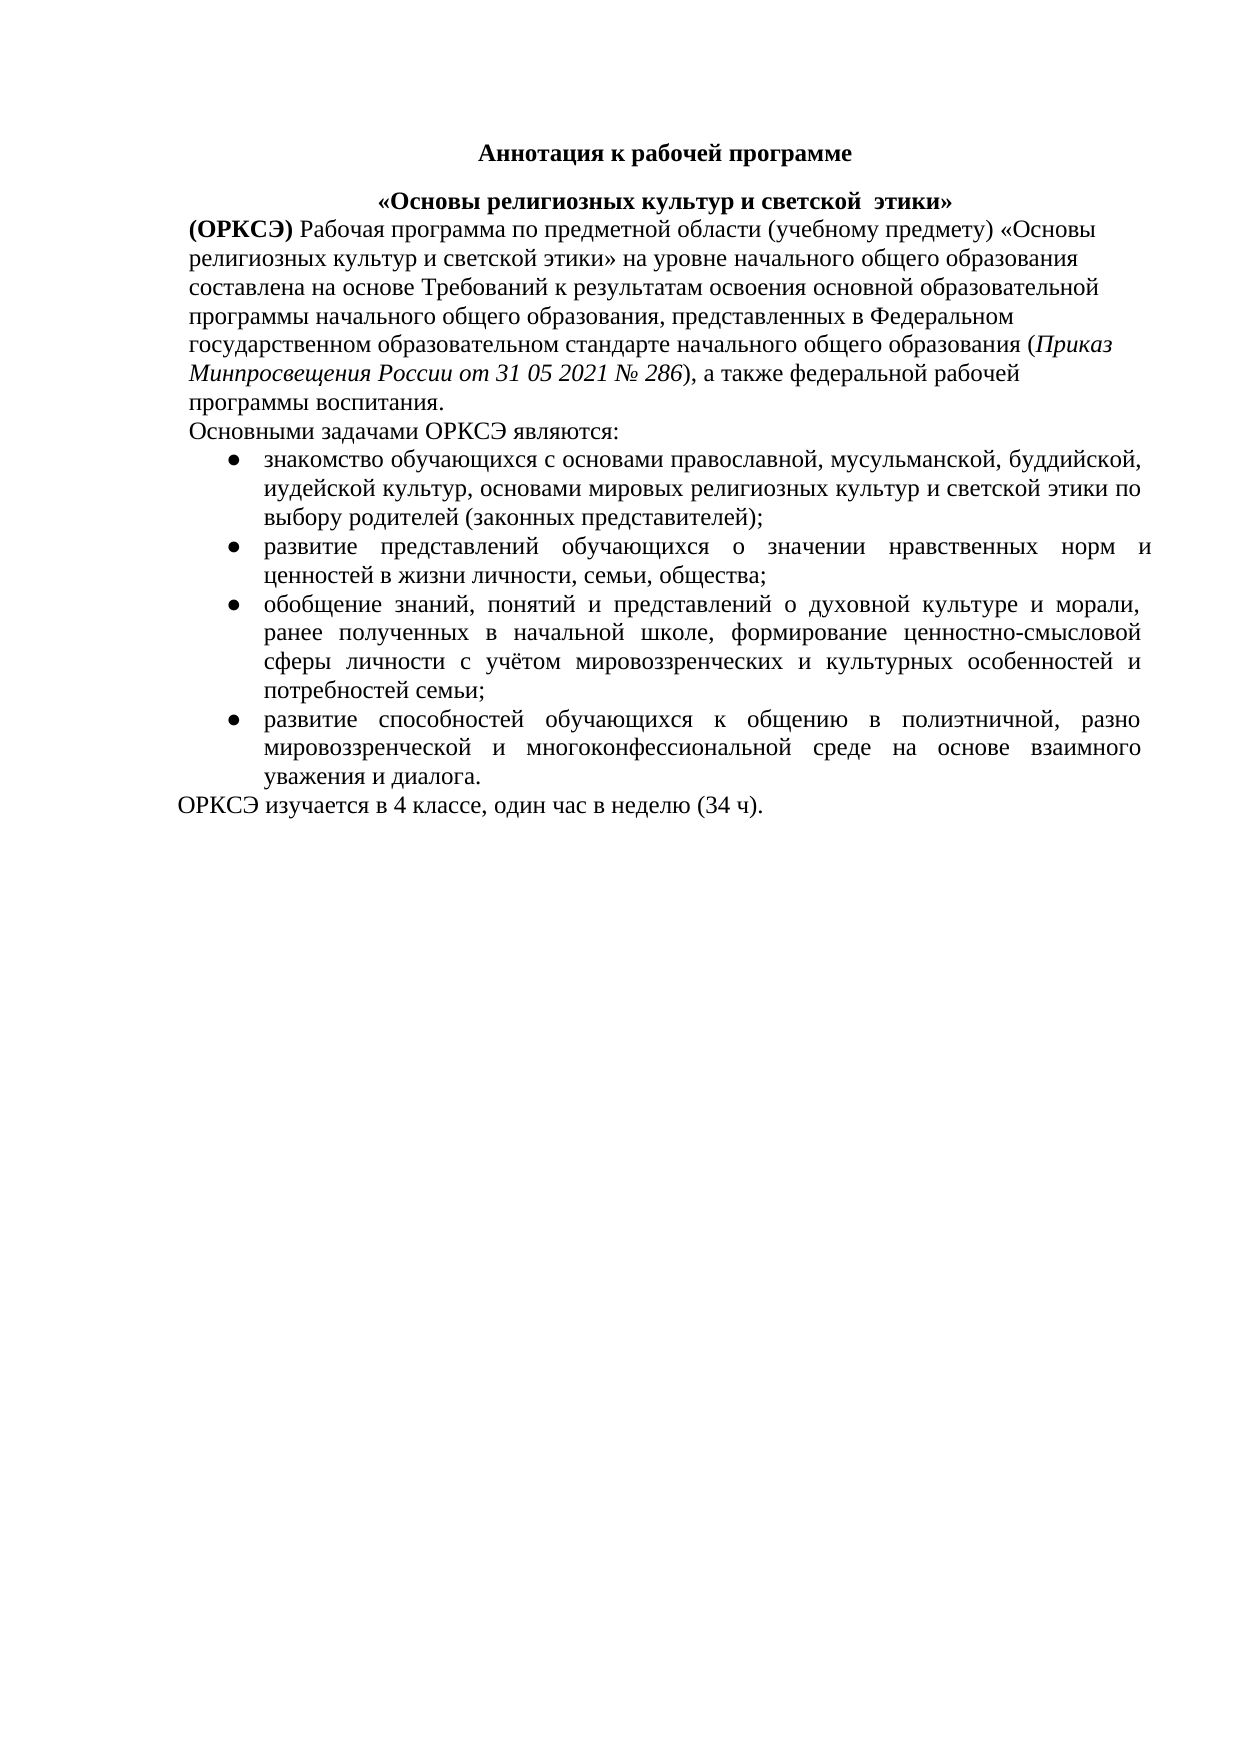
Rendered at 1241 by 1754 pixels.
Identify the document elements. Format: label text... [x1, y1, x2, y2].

text (ОРКСЭ) Рабочая программа по предметной области (учебному предмету) «Основы религиозных культур и светской этики» на уровне начального общего образования составлена на основе Требований к результатам освоения основной образовательной программы начального общего образования, представленных в Федеральном государственном образовательном стандарте начального общего образования (Приказ Минпросвещения России от 31 05 2021 № 286), а также федеральной рабочей программы воспитания. [188, 214, 1142, 416]
list знакомство обучающихся с основами православной, мусульманской, буддийской, иудейской культур, основами мировых религиозных культур и светской этики по выбору родителей (законных представителей); [226, 444, 1141, 531]
list обобщение знаний, понятий и представлений о духовной культуре и морали, ранее полученных в начальной школе, формирование ценностно-смысловой сферы личности с учётом мировоззренческих и культурных особенностей и потребностей семьи; [226, 589, 1141, 704]
list развитие способностей обучающихся к общению в полиэтничной, разно мировоззренческой и многоконфессиональной среде на основе взаимного уважения и диалога. [226, 704, 1141, 790]
text Основными задачами ОРКСЭ являются: [188, 416, 1152, 444]
list развитие представлений обучающихся о значении нравственных норм и ценностей в жизни личности, семьи, общества; [226, 531, 1152, 588]
text «Основы религиозных культур и светской этики» [192, 186, 1138, 214]
text ОРКСЭ изучается в 4 классе, один час в неделю (34 ч). [177, 790, 1152, 819]
text Аннотация к рабочей программе [192, 138, 1138, 166]
